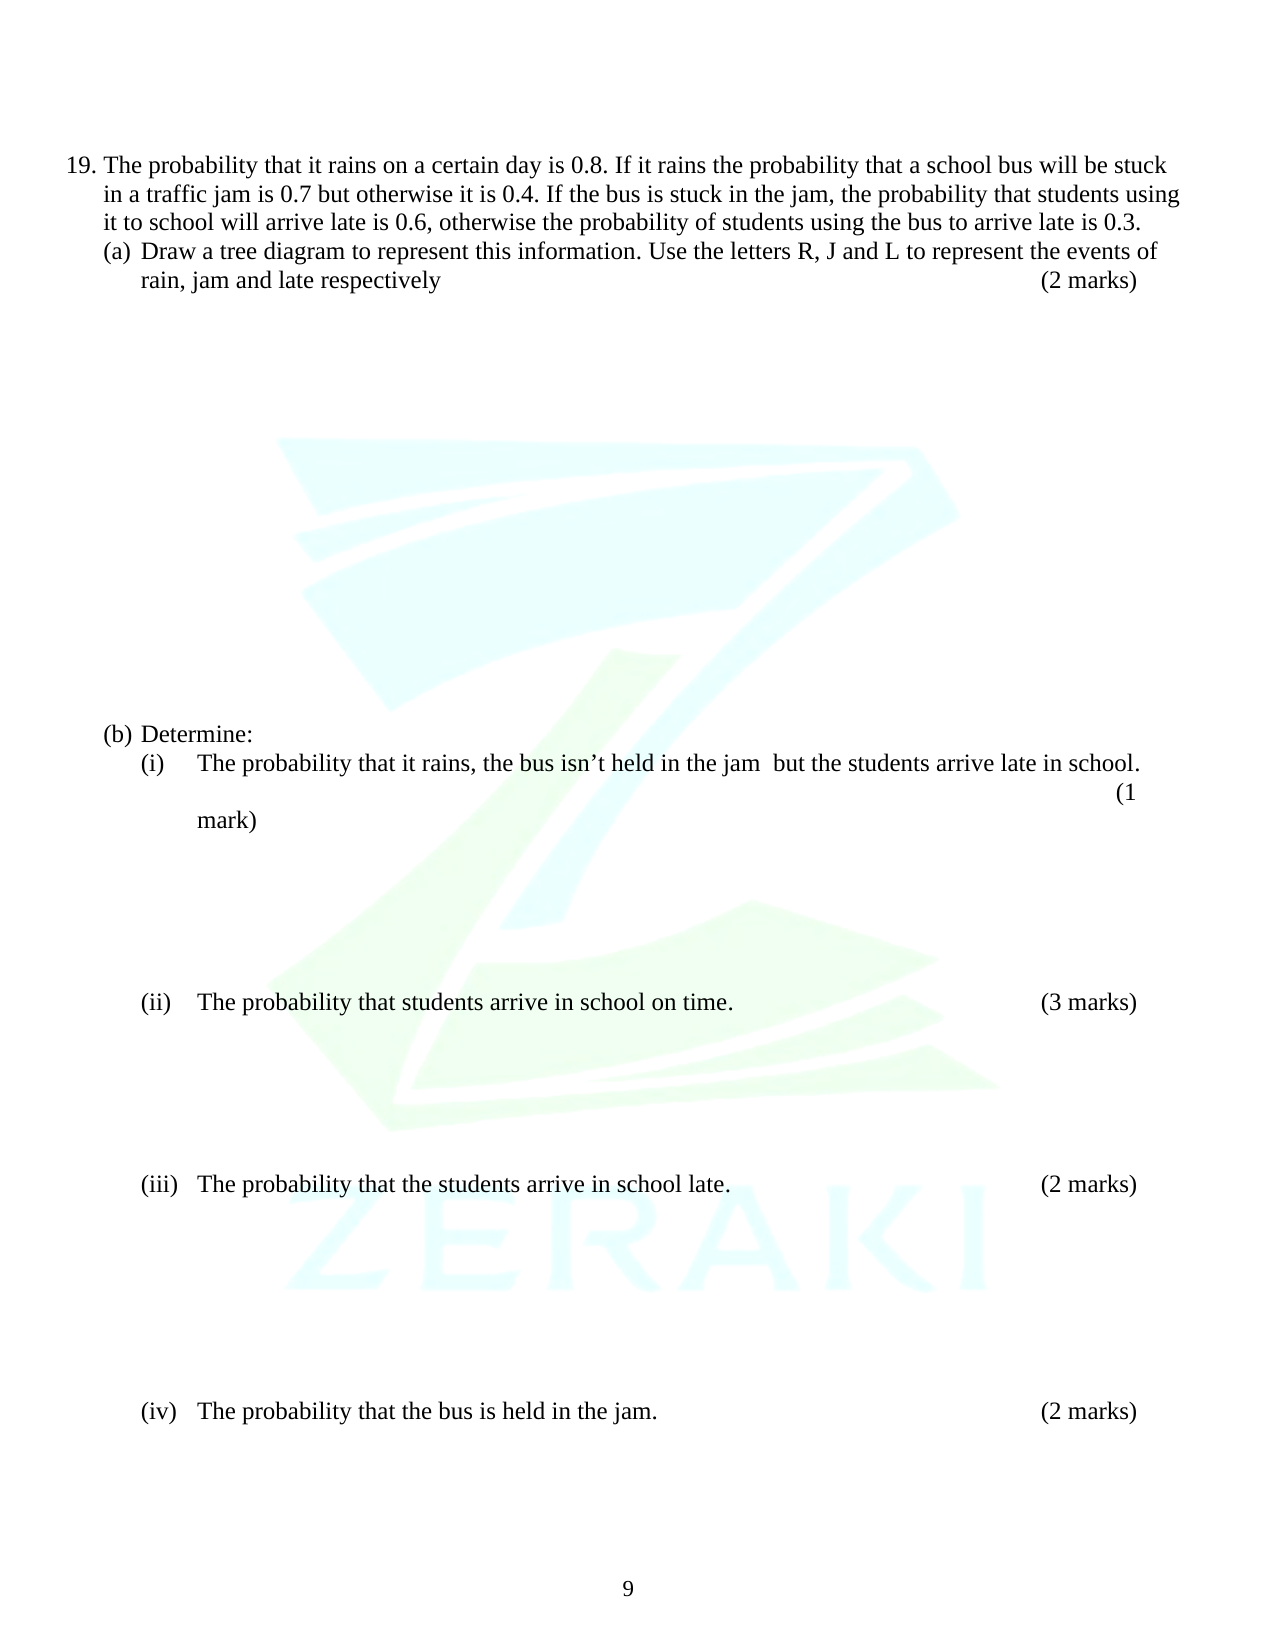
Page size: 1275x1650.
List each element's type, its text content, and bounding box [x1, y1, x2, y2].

list The probability that the students arrive in school late. (2 marks) [141, 1169, 1191, 1197]
list Draw a tree diagram to represent this information. Use the letters R, J and L to represent the events of rain, jam and late respectively (2 marks) [103, 236, 1191, 294]
list The probability that it rains, the bus isn’t held in the jam but the students arrive late in school. (1 mark) [141, 748, 1191, 834]
list The probability that it rains on a certain day is 0.8. If it rains the probability that a school bus will be stuck in a traffic jam is 0.7 but otherwise it is 0.4. If the bus is stuck in the jam, the probability that students using it to school will arrive late is 0.6, otherwise the probability of students using the bus to arrive late is 0.3. [66, 150, 1191, 236]
list The probability that the bus is held in the jam. (2 marks) [141, 1396, 1191, 1424]
list Determine: [103, 719, 1191, 748]
list The probability that students arrive in school on time. (3 marks) [141, 987, 1191, 1016]
